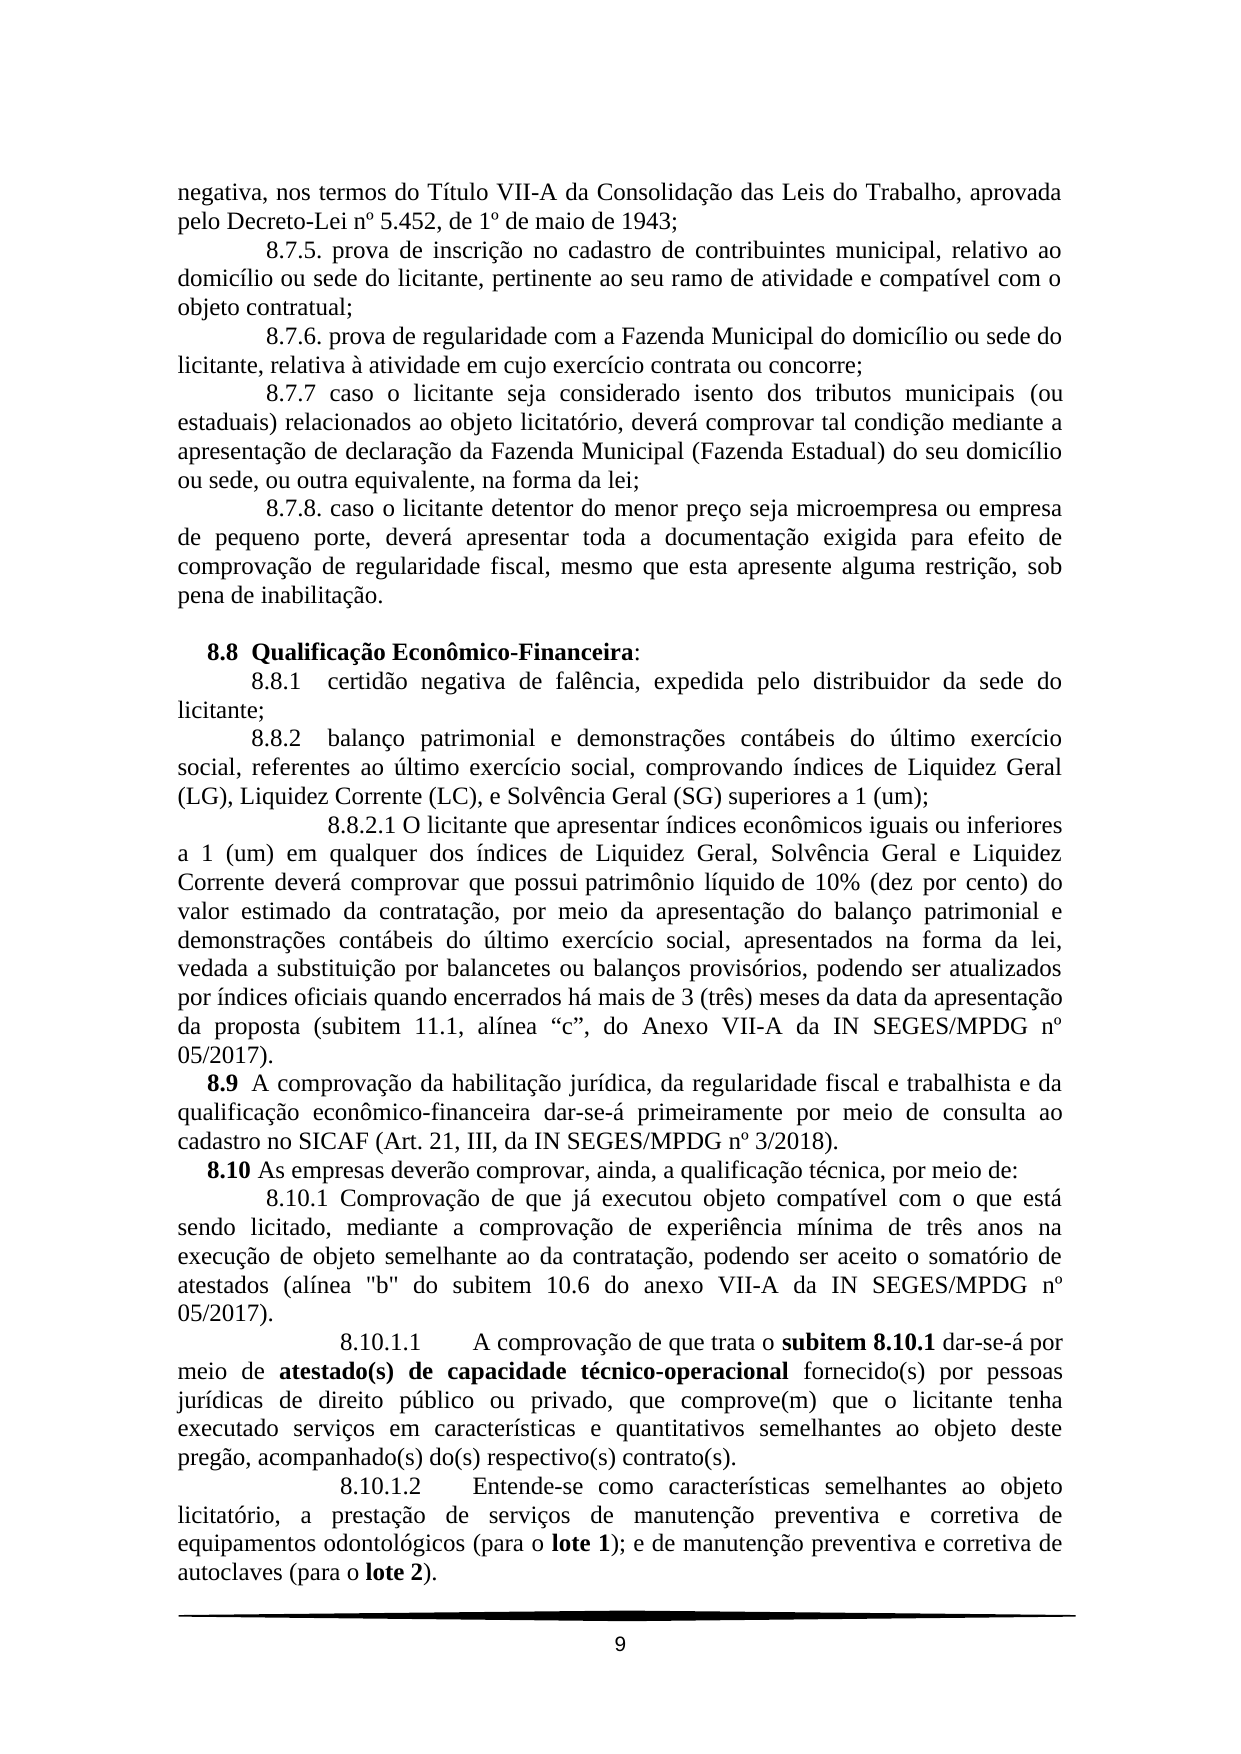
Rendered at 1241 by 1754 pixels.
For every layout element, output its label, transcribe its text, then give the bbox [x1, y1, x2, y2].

text 8.7.5. prova de inscrição no cadastro de contribuintes municipal, relativo ao domicílio ou sede do licitante, pertinente ao seu ramo de atividade e compatível com o objeto contratual; [177, 235, 1063, 321]
list certidão negativa de falência, expedida pelo distribuidor da sede do licitante; [177, 666, 1063, 723]
text 8.8.2.1 O licitante que apresentar índices econômicos iguais ou inferiores a 1 (um) em qualquer dos índices de Liquidez Geral, Solvência Geral e Liquidez Corrente deverá comprovar que possui patrimônio líquido de 10% (dez por cento) do valor estimado da contratação, por meio da apresentação do balanço patrimonial e demonstrações contábeis do último exercício social, apresentados na forma da lei, vedada a substituição por balancetes ou balanços provisórios, podendo ser atualizados por índices oficiais quando encerrados há mais de 3 (três) meses da data da apresentação da proposta (subitem 11.1, alínea “c”, do Anexo VII-A da IN SEGES/MPDG nº 05/2017). [177, 810, 1063, 1068]
list A comprovação da habilitação jurídica, da regularidade fiscal e trabalhista e da qualificação econômico-financeira dar-se-á primeiramente por meio de consulta ao cadastro no SICAF (Art. 21, III, da IN SEGES/MPDG nº 3/2018). [177, 1068, 1063, 1155]
list Qualificação Econômico-Financeira: [207, 637, 1063, 666]
list Comprovação de que já executou objeto compatível com o que está sendo licitado, mediante a comprovação de experiência mínima de três anos na execução de objeto semelhante ao da contratação, podendo ser aceito o somatório de atestados (alínea "b" do subitem 10.6 do anexo VII-A da IN SEGES/MPDG nº 05/2017). [177, 1183, 1063, 1327]
list Entende-se como características semelhantes ao objeto licitatório, a prestação de serviços de manutenção preventiva e corretiva de equipamentos odontológicos (para o lote 1); e de manutenção preventiva e corretiva de autoclaves (para o lote 2). [177, 1471, 1063, 1586]
list balanço patrimonial e demonstrações contábeis do último exercício social, referentes ao último exercício social, comprovando índices de Liquidez Geral (LG), Liquidez Corrente (LC), e Solvência Geral (SG) superiores a 1 (um); [177, 723, 1063, 810]
list A comprovação de que trata o subitem 8.10.1 dar-se-á por meio de atestado(s) de capacidade técnico-operacional fornecido(s) por pessoas jurídicas de direito público ou privado, que comprove(m) que o licitante tenha executado serviços em características e quantitativos semelhantes ao objeto deste pregão, acompanhado(s) do(s) respectivo(s) contrato(s). [177, 1327, 1063, 1471]
text 8.7.8. caso o licitante detentor do menor preço seja microempresa ou empresa de pequeno porte, deverá apresentar toda a documentação exigida para efeito de comprovação de regularidade fiscal, mesmo que esta apresente alguma restrição, sob pena de inabilitação. [177, 493, 1063, 608]
text 8.7.6. prova de regularidade com a Fazenda Municipal do domicílio ou sede do licitante, relativa à atividade em cujo exercício contrata ou concorre; [177, 321, 1063, 378]
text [177, 177, 1063, 235]
list As empresas deverão comprovar, ainda, a qualificação técnica, por meio de: [177, 1155, 1063, 1183]
text 8.7.7 caso o licitante seja considerado isento dos tributos municipais (ou estaduais) relacionados ao objeto licitatório, deverá comprovar tal condição mediante a apresentação de declaração da Fazenda Municipal (Fazenda Estadual) do seu domicílio ou sede, ou outra equivalente, na forma da lei; [177, 378, 1063, 493]
